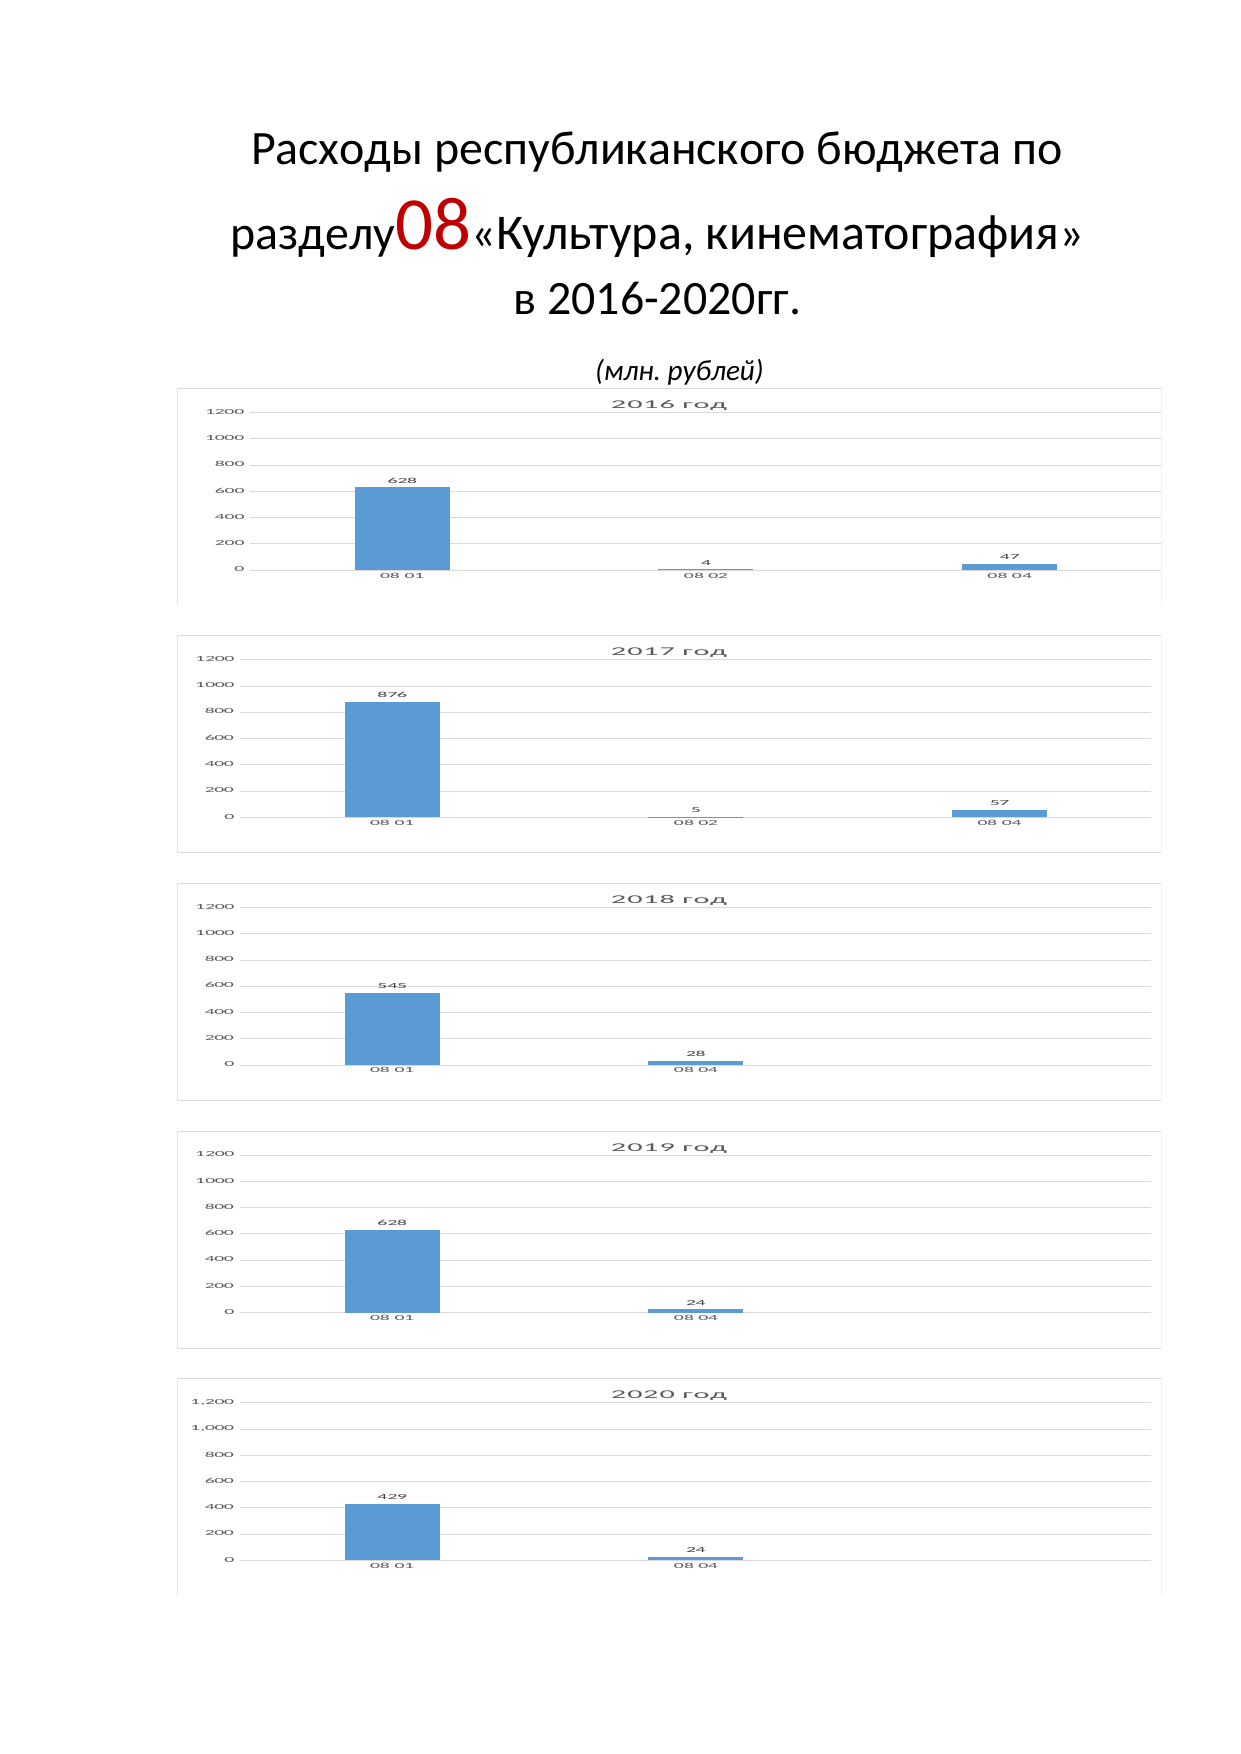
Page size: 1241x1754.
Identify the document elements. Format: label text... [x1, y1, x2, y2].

list в 2016-2020гг. [133, 268, 1181, 327]
list (млн. рублей) [177, 352, 1181, 388]
list Расходы республиканского бюджета по разделу08«Культура, кинематография» [133, 118, 1181, 268]
